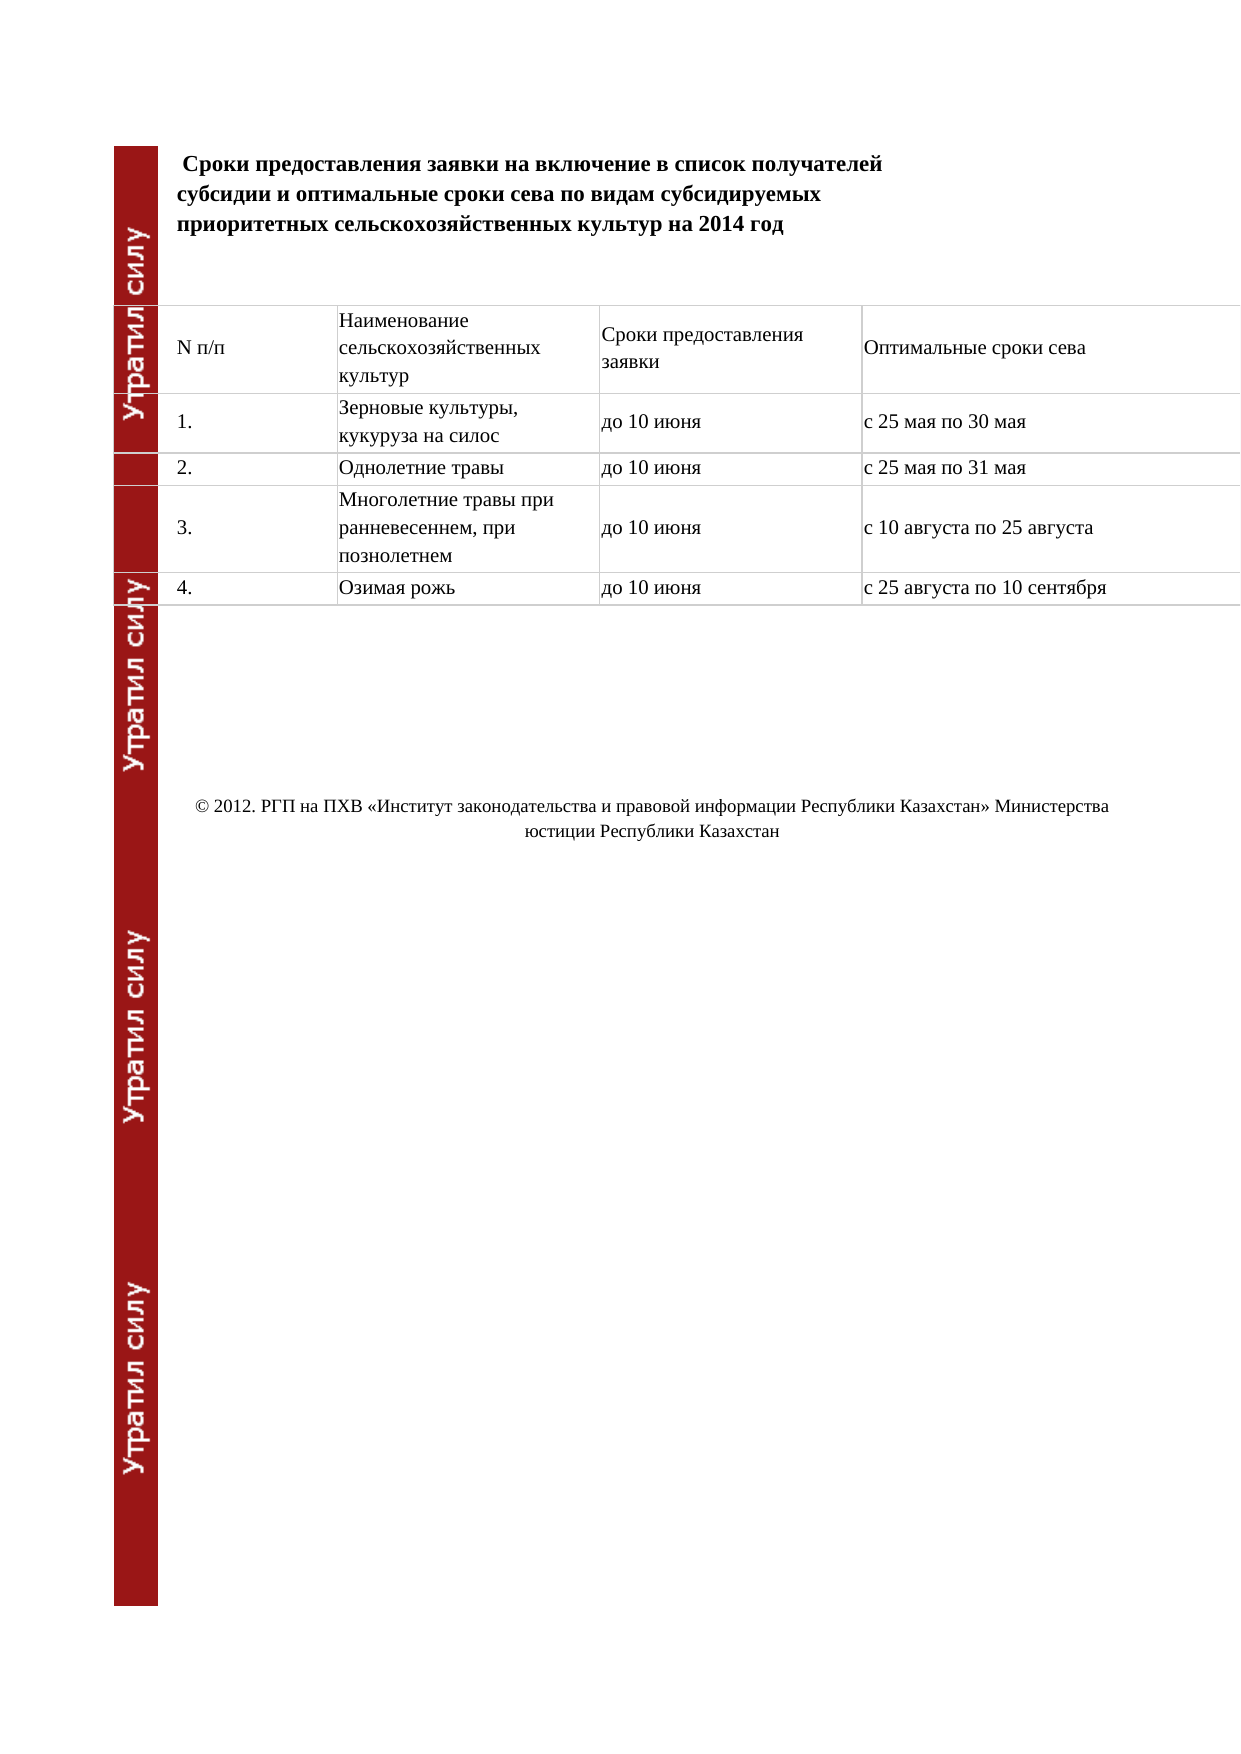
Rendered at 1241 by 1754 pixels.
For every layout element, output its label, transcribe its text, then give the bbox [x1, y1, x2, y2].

picture [114, 237, 158, 305]
table_cell Однолетние травы [338, 454, 599, 484]
table_cell Многолетние травы при ранневесеннем, при познолетнем [338, 486, 599, 572]
table_cell 4. [114, 573, 337, 604]
table_header N п/п [114, 306, 337, 392]
table_header Сроки предоставления заявки [600, 306, 861, 392]
table_header Оптимальные сроки сева [863, 306, 1240, 392]
table_cell до 10 июня [600, 454, 861, 484]
table_cell до 10 июня [600, 394, 861, 452]
table_cell с 10 августа по 25 августа [863, 486, 1240, 572]
table_cell до 10 июня [600, 573, 861, 604]
table_cell 1. [114, 394, 337, 452]
picture [114, 146, 158, 150]
table_cell 3. [114, 486, 337, 572]
table_header Наименование сельскохозяйственных культур [338, 306, 599, 392]
table_cell Озимая рожь [338, 573, 599, 604]
picture [114, 606, 158, 795]
text © 2012. РГП на ПХВ «Институт законодательства и правовой информации Республики Казахстан» Министерства юстиции Республики Казахстан [112, 795, 1128, 842]
picture [114, 842, 158, 1606]
table_cell с 25 августа по 10 сентября [863, 573, 1240, 604]
table_cell до 10 июня [600, 486, 861, 572]
table_cell Зерновые культуры, кукуруза на силос [338, 394, 599, 452]
table_cell с 25 мая по 30 мая [863, 394, 1240, 452]
text Сроки предоставления заявки на включение в список получателей субсидии и оптимальные сроки сева по видам субсидируемых приоритетных сельскохозяйственных культур на 2014 год [112, 150, 1128, 237]
table_cell с 25 мая по 31 мая [863, 454, 1240, 484]
table_cell 2. [114, 454, 337, 484]
